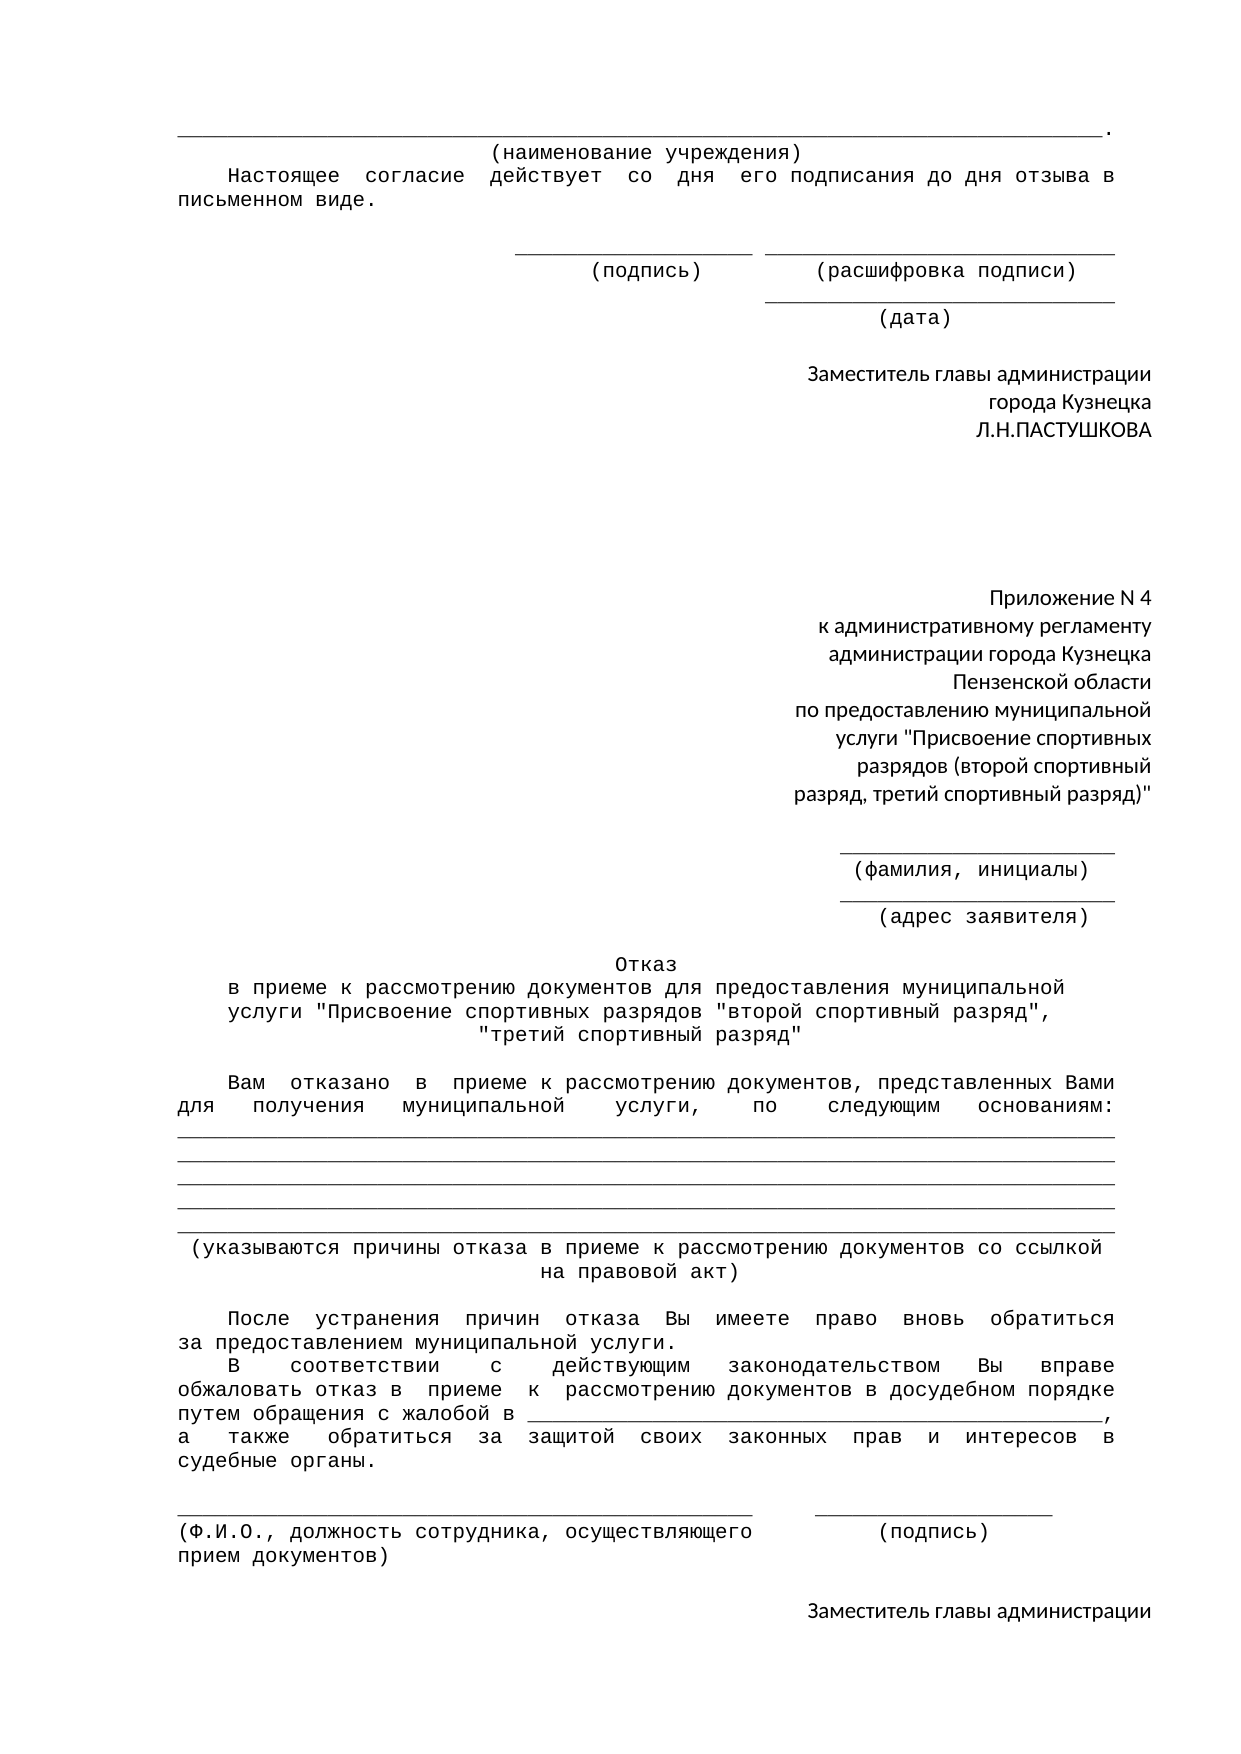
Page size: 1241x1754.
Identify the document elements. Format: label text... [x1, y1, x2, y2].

text услуги "Присвоение спортивных разрядов "второй спортивный разряд", [177, 1001, 1152, 1024]
text ___________________________________________________________________________ [177, 1143, 1152, 1166]
text по предоставлению муниципальной [177, 695, 1152, 723]
text к административному регламенту [177, 611, 1152, 639]
text на правовой акт) [177, 1261, 1152, 1284]
text ___________________________________________________________________________ [177, 1166, 1152, 1190]
text прием документов) [177, 1545, 1152, 1568]
text услуги "Присвоение спортивных [177, 723, 1152, 751]
text разрядов (второй спортивный [177, 751, 1152, 779]
text (фамилия, инициалы) [177, 859, 1152, 883]
text письменном виде. [177, 189, 1152, 213]
text ______________________ [177, 835, 1152, 859]
text Приложение N 4 [177, 583, 1152, 611]
text администрации города Кузнецка [177, 639, 1152, 667]
text обжаловать отказ в приеме к рассмотрению документов в досудебном порядке [177, 1379, 1152, 1403]
text ___________________________________________________________________________ [177, 1190, 1152, 1214]
text судебные органы. [177, 1450, 1152, 1474]
text Заместитель главы администрации [177, 1596, 1152, 1624]
text ___________________________________________________________________________ [177, 1119, 1152, 1143]
text за предоставлением муниципальной услуги. [177, 1332, 1152, 1356]
text ______________________________________________ ___________________ [177, 1497, 1152, 1521]
text Отказ [177, 953, 1152, 977]
text После устранения причин отказа Вы имеете право вновь обратиться [177, 1308, 1152, 1332]
text __________________________________________________________________________. [177, 118, 1152, 142]
text путем обращения с жалобой в ______________________________________________, [177, 1403, 1152, 1426]
text Настоящее согласие действует со дня его подписания до дня отзыва в [177, 165, 1152, 189]
text для получения муниципальной услуги, по следующим основаниям: [177, 1095, 1152, 1119]
text Вам отказано в приеме к рассмотрению документов, представленных Вами [177, 1072, 1152, 1095]
text ___________________________________________________________________________ [177, 1214, 1152, 1237]
text (указываются причины отказа в приеме к рассмотрению документов со ссылкой [177, 1237, 1152, 1261]
text (наименование учреждения) [177, 142, 1152, 165]
text ___________________ ____________________________ [177, 236, 1152, 260]
text разряд, третий спортивный разряд)" [177, 779, 1152, 807]
text а также обратиться за защитой своих законных прав и интересов в [177, 1426, 1152, 1450]
text (Ф.И.О., должность сотрудника, осуществляющего (подпись) [177, 1521, 1152, 1545]
text ____________________________ [177, 284, 1152, 307]
text ______________________ [177, 883, 1152, 906]
text (подпись) (расшифровка подписи) [177, 260, 1152, 284]
text в приеме к рассмотрению документов для предоставления муниципальной [177, 977, 1152, 1001]
text "третий спортивный разряд" [177, 1024, 1152, 1048]
text Заместитель главы администрации [177, 359, 1152, 387]
text (адрес заявителя) [177, 906, 1152, 930]
text Л.Н.ПАСТУШКОВА [177, 415, 1152, 443]
text (дата) [177, 307, 1152, 331]
text Пензенской области [177, 667, 1152, 695]
text города Кузнецка [177, 387, 1152, 415]
text В соответствии с действующим законодательством Вы вправе [177, 1356, 1152, 1379]
